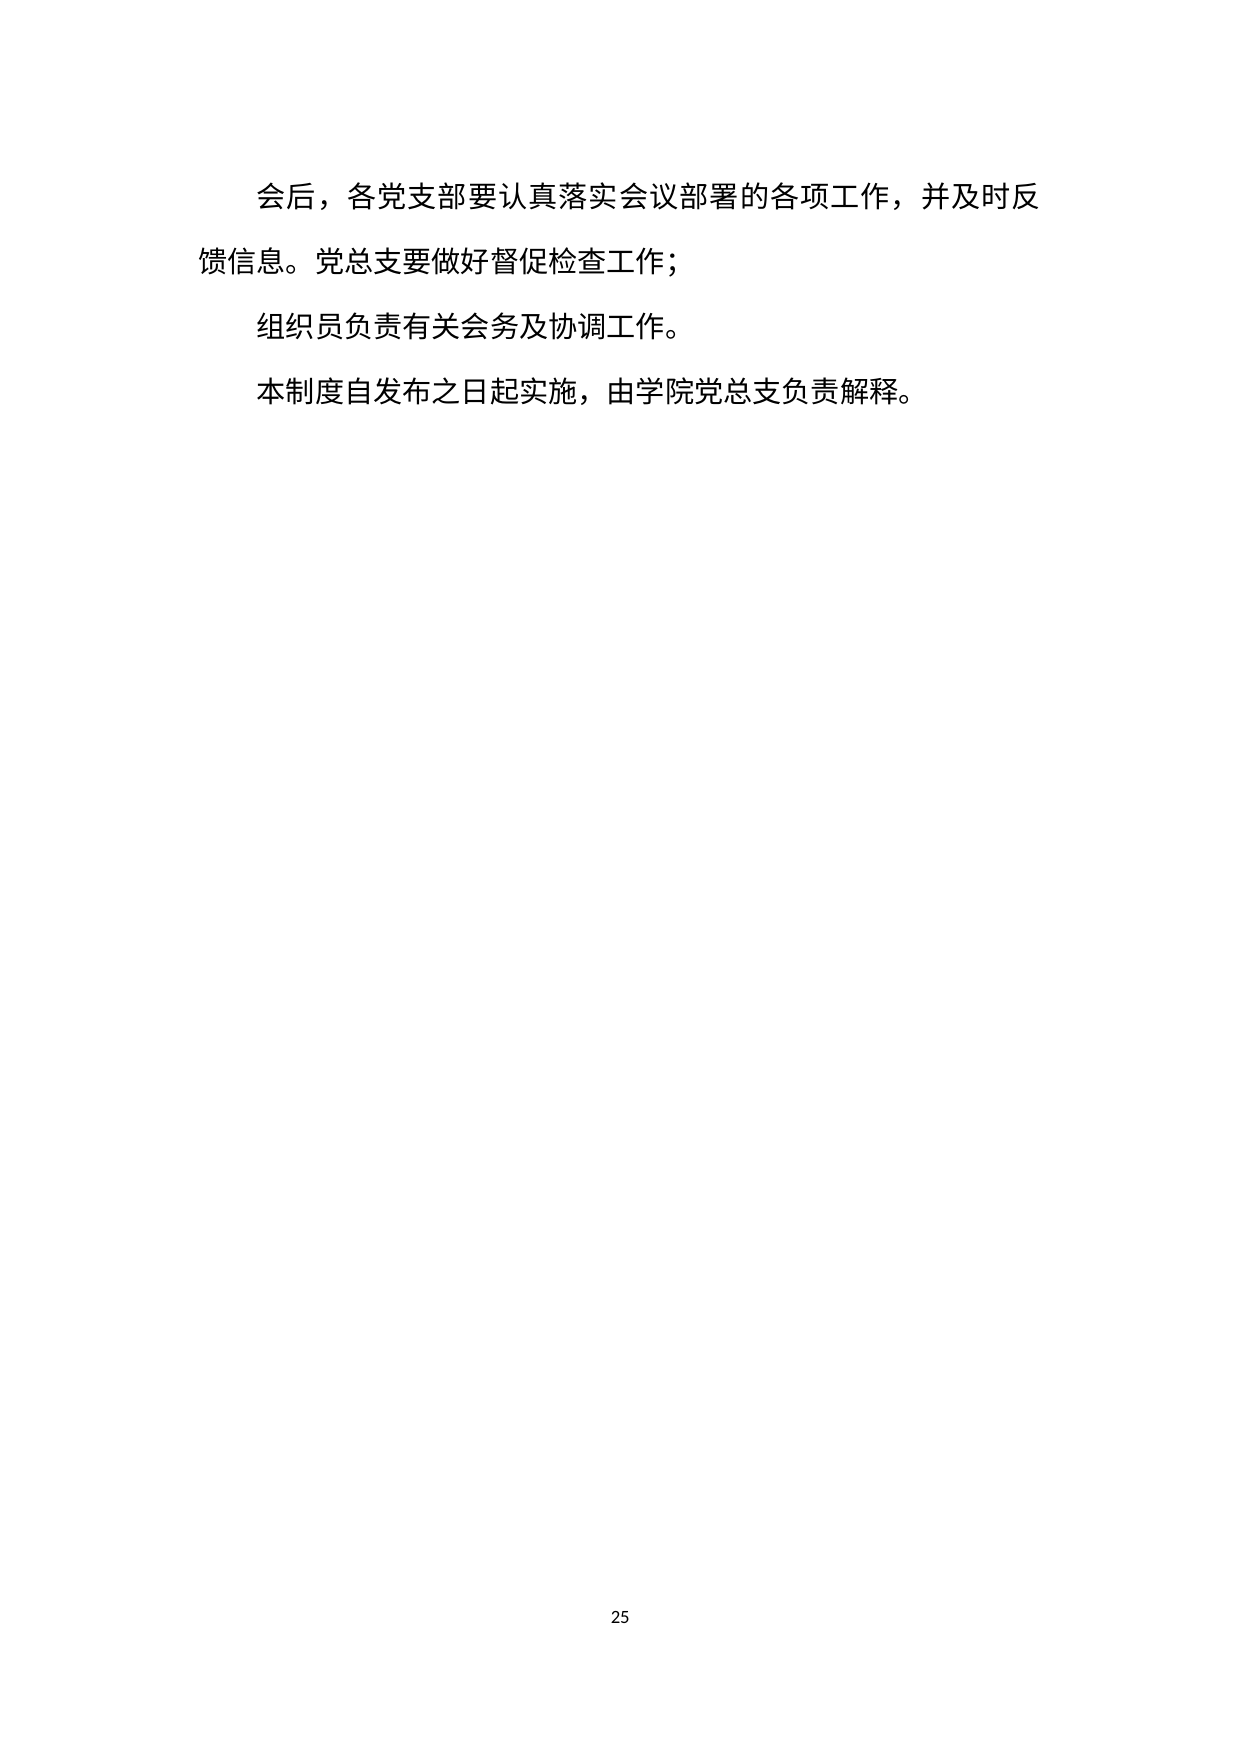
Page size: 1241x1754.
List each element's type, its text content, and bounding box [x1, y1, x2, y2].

text 会后，各党支部要认真落实会议部署的各项工作，并及时反馈信息。党总支要做好督促检查工作； [198, 162, 1042, 292]
text 本制度自发布之日起实施，由学院党总支负责解释。 [198, 357, 1042, 422]
text 组织员负责有关会务及协调工作。 [198, 292, 1042, 357]
